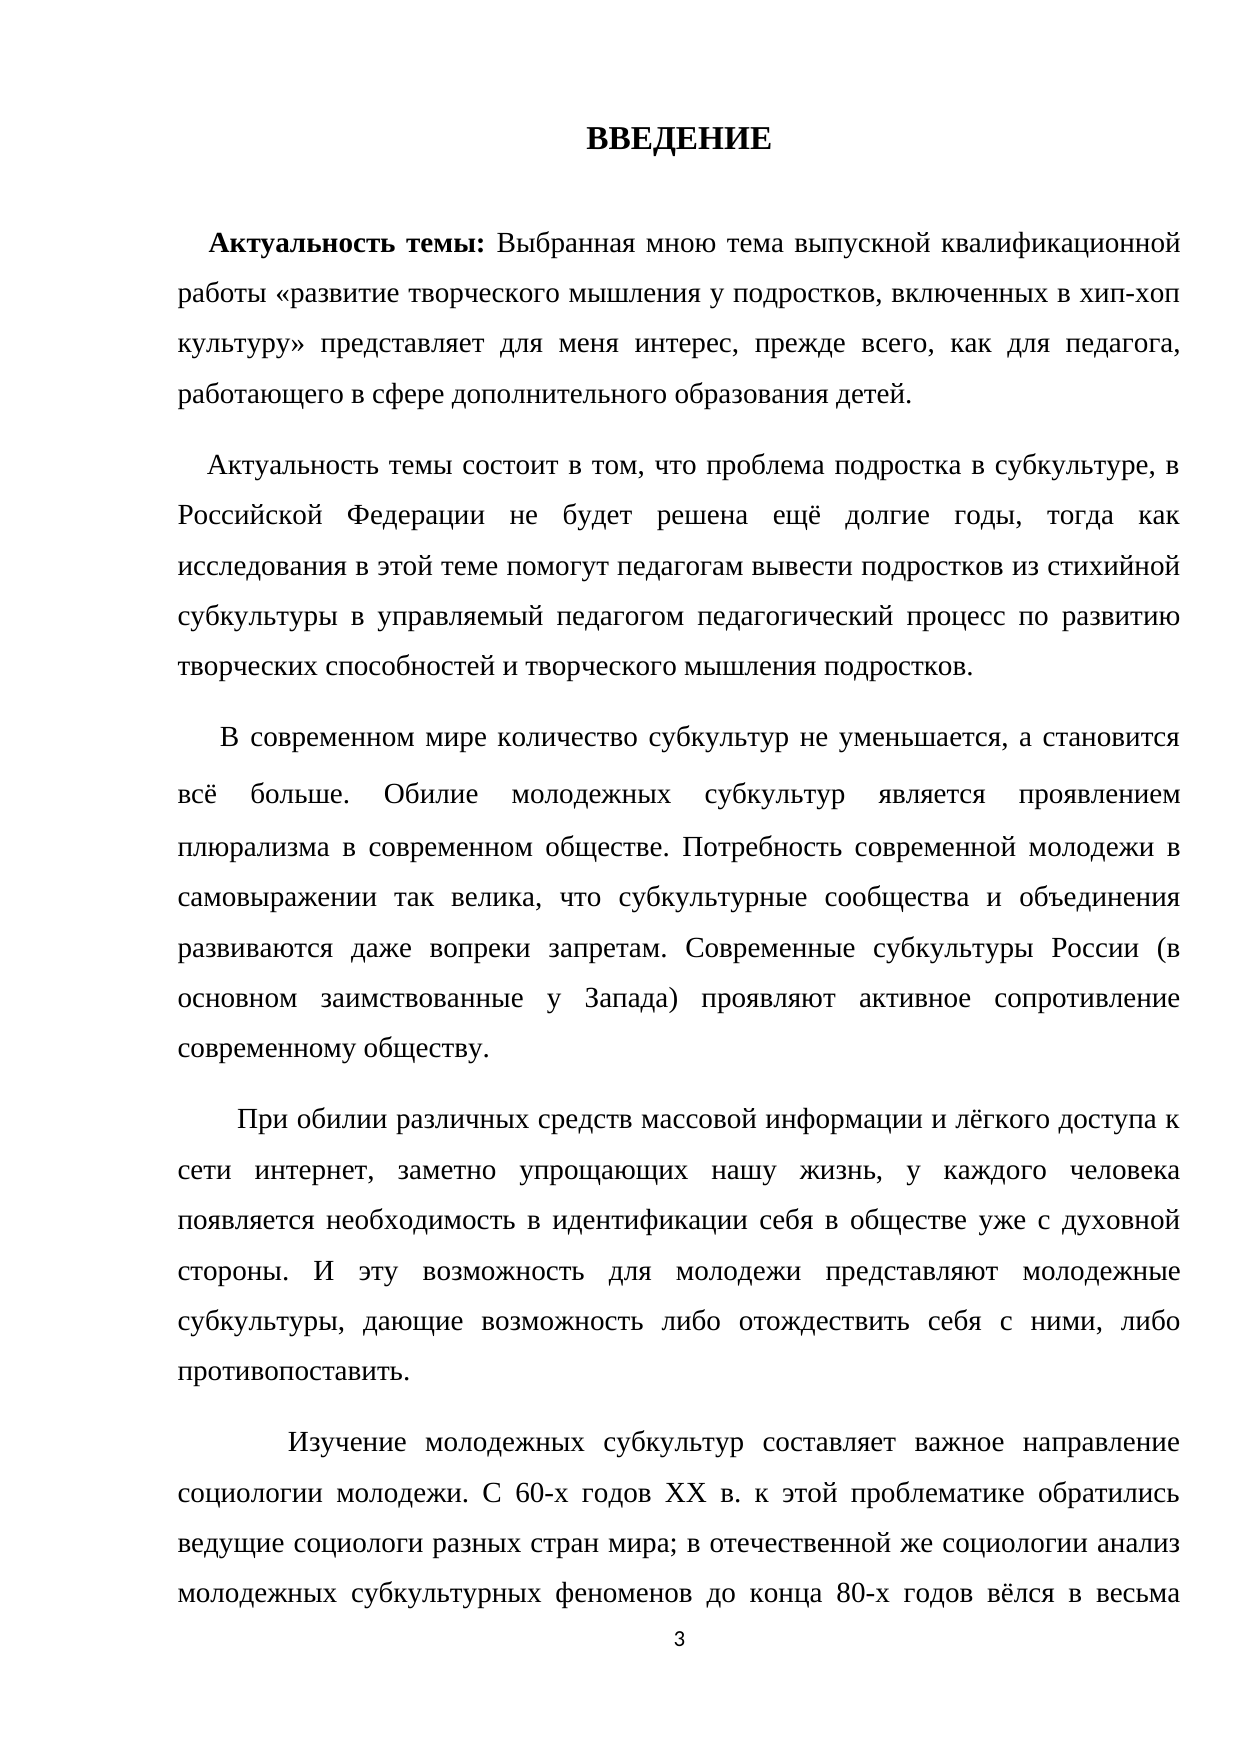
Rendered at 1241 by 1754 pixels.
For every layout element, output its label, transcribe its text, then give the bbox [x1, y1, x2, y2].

text При обилии различных средств массовой информации и лёгкого доступа к сети интернет, заметно упрощающих нашу жизнь, у каждого человека появляется необходимость в идентификации себя в обществе уже с духовной стороны. И эту возможность для молодежи представляют молодежные субкультуры, дающие возможность либо отождествить себя с ними, либо противопоставить. [177, 1102, 1181, 1387]
text Актуальность темы: Выбранная мною тема выпускной квалификационной работы «развитие творческого мышления у подростков, включенных в хип-хоп культуру» представляет для меня интерес, прежде всего, как для педагога, работающего в сфере дополнительного образования детей. [177, 225, 1181, 409]
text Актуальность темы состоит в том, что проблема подростка в субкультуре, в Российской Федерации не будет решена ещё долгие годы, тогда как исследования в этой теме помогут педагогам вывести подростков из стихийной субкультуры в управляемый педагогом педагогический процесс по развитию творческих способностей и творческого мышления подростков. [177, 447, 1181, 682]
subtitle Введение [177, 118, 1181, 156]
text В современном мире количество субкультур не уменьшается, а становится всё больше. Обилие молодежных субкультур является проявлением плюрализма в современном обществе. Потребность современной молодежи в самовыражении так велика, что субкультурные сообщества и объединения развиваются даже вопреки запретам. Современные субкультуры России (в основном заимствованные у Запада) проявляют активное сопротивление современному обществу. [177, 719, 1181, 1064]
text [177, 1424, 1181, 1609]
